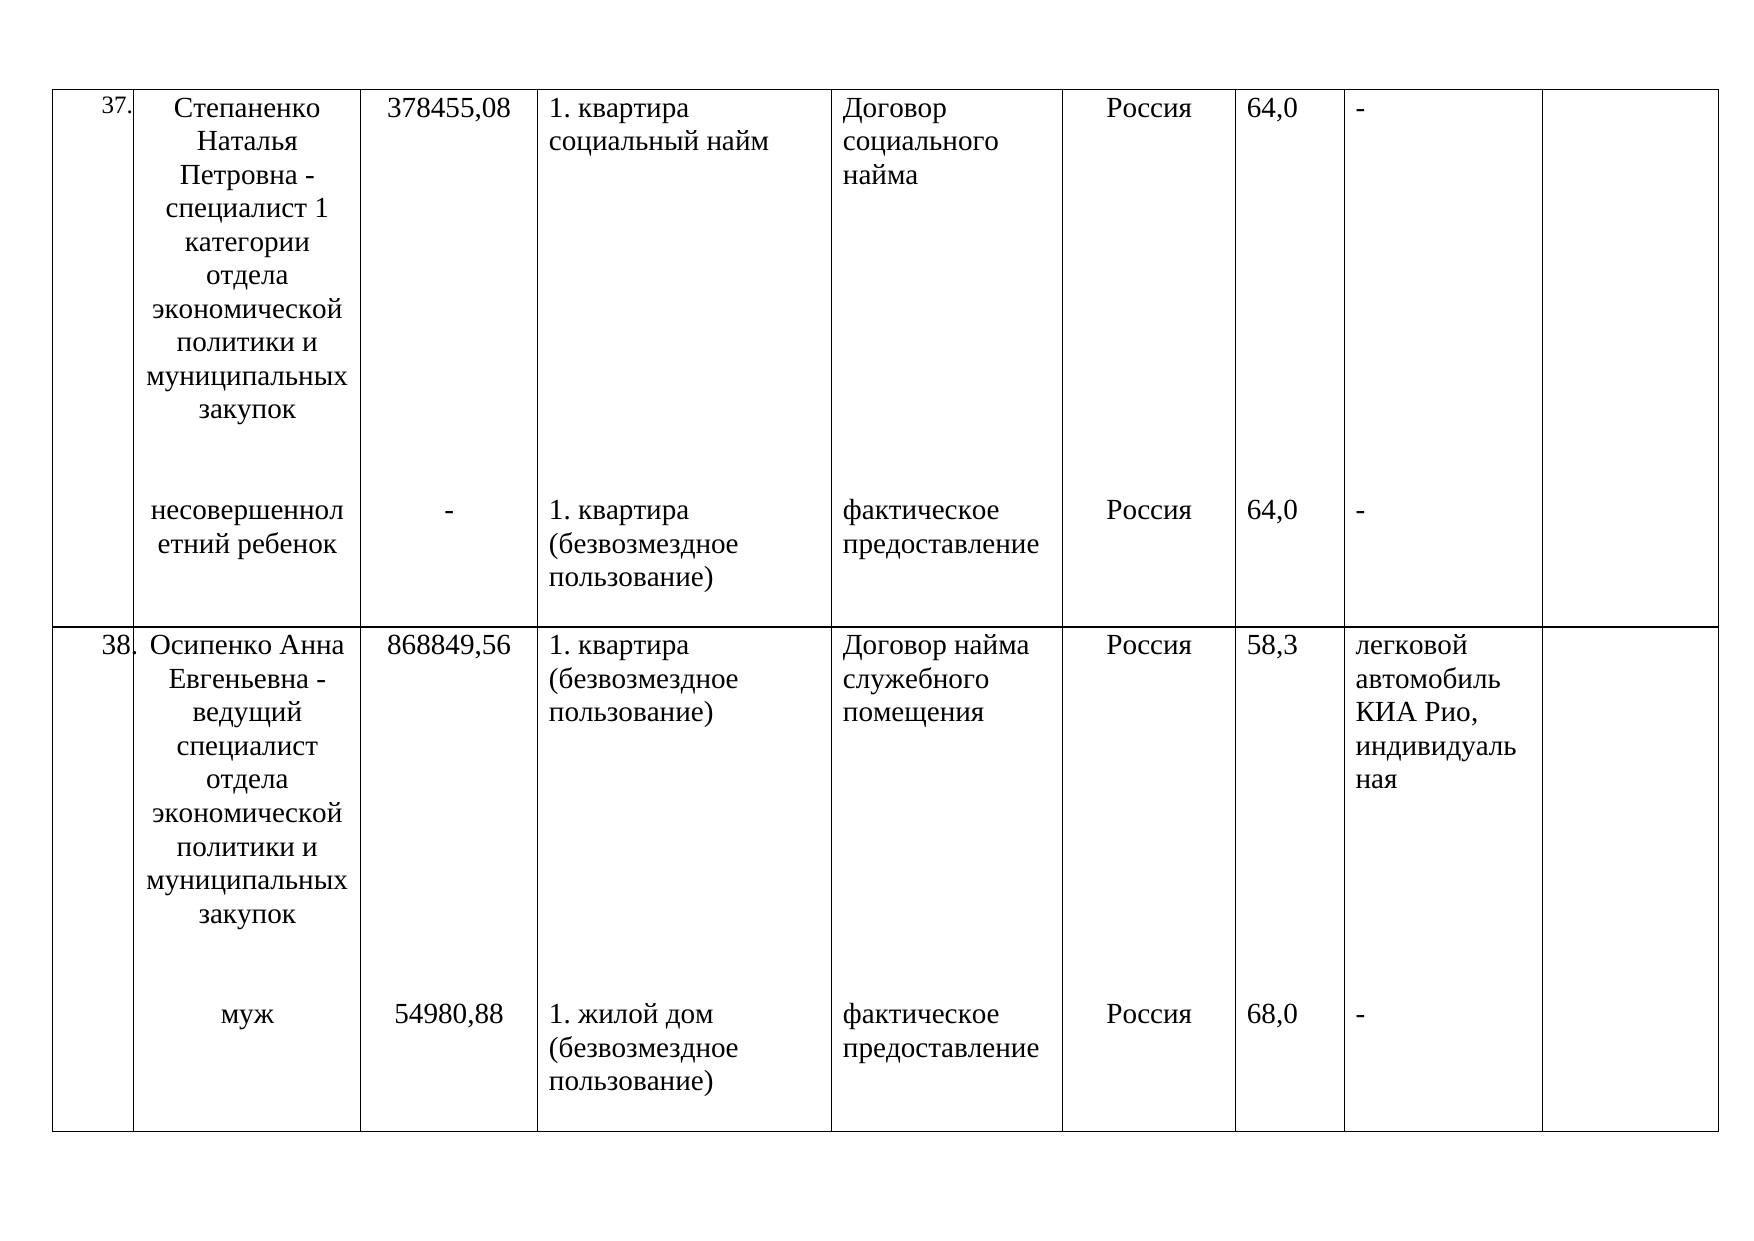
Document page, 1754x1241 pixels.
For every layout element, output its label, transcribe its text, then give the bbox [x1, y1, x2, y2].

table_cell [134, 628, 360, 1131]
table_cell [832, 628, 1062, 1131]
table_cell [53, 90, 133, 626]
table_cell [1236, 628, 1344, 1131]
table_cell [538, 628, 831, 1131]
table_cell Россия Россия [1063, 90, 1235, 626]
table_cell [1345, 628, 1542, 1131]
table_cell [361, 628, 537, 1131]
table_cell [1543, 628, 1718, 1131]
table_cell Договор социального найма фактическое предоставление [832, 90, 1062, 626]
table_cell Степаненко Наталья Петровна - специалист 1 категории отдела экономической политики и муниципальных закупок несовершеннолетний ребенок [134, 90, 360, 626]
table_cell 1. квартира социальный найм 1. квартира (безвозмездное пользование) [538, 90, 831, 626]
table_cell - - [1345, 90, 1542, 626]
table_cell 378455,08 - [361, 90, 537, 626]
table_cell [53, 628, 133, 1131]
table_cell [1063, 628, 1235, 1131]
table_cell [1543, 90, 1718, 626]
table_cell 64,0 64,0 [1236, 90, 1344, 626]
